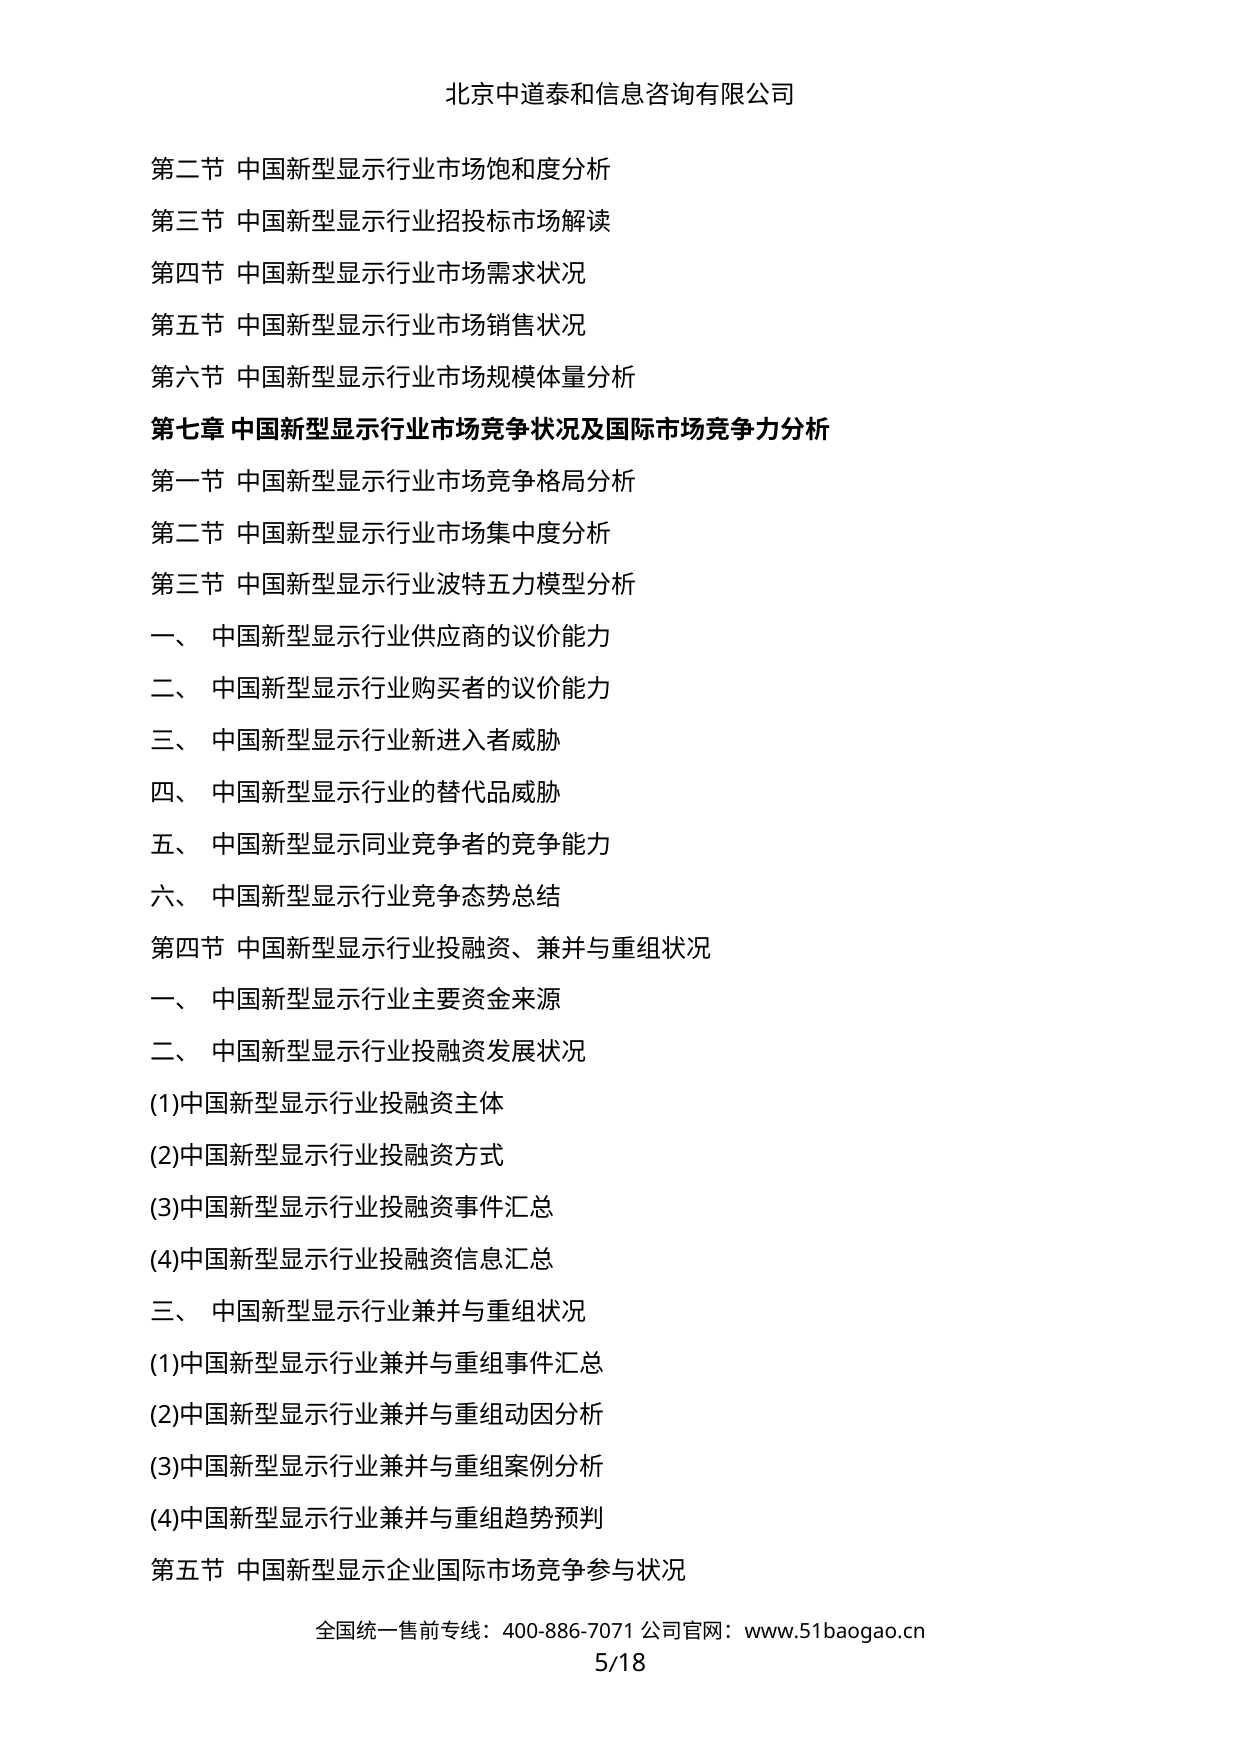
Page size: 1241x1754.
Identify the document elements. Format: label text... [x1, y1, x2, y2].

text 第四节 中国新型显示行业市场需求状况 [150, 254, 1090, 290]
text 二、 中国新型显示行业购买者的议价能力 [150, 669, 1090, 705]
text 二、 中国新型显示行业投融资发展状况 [150, 1032, 1090, 1068]
text 六、 中国新型显示行业竞争态势总结 [150, 876, 1090, 912]
text 第五节 中国新型显示企业国际市场竞争参与状况 [150, 1551, 1090, 1587]
text 第三节 中国新型显示行业招投标市场解读 [150, 202, 1090, 238]
text 第七章 中国新型显示行业市场竞争状况及国际市场竞争力分析 [150, 409, 1090, 446]
text (4)中国新型显示行业投融资信息汇总 [150, 1239, 1090, 1276]
text 第二节 中国新型显示行业市场集中度分析 [150, 513, 1090, 549]
text 一、 中国新型显示行业主要资金来源 [150, 980, 1090, 1016]
text 五、 中国新型显示同业竞争者的竞争能力 [150, 824, 1090, 861]
text 第三节 中国新型显示行业波特五力模型分析 [150, 565, 1090, 601]
text 第一节 中国新型显示行业市场竞争格局分析 [150, 461, 1090, 497]
text 四、 中国新型显示行业的替代品威胁 [150, 772, 1090, 809]
text (3)中国新型显示行业兼并与重组案例分析 [150, 1447, 1090, 1483]
text 第四节 中国新型显示行业投融资、兼并与重组状况 [150, 928, 1090, 964]
text 三、 中国新型显示行业新进入者威胁 [150, 721, 1090, 757]
text (4)中国新型显示行业兼并与重组趋势预判 [150, 1499, 1090, 1535]
text 第五节 中国新型显示行业市场销售状况 [150, 306, 1090, 342]
text 第二节 中国新型显示行业市场饱和度分析 [150, 150, 1090, 186]
text (2)中国新型显示行业投融资方式 [150, 1136, 1090, 1172]
text (2)中国新型显示行业兼并与重组动因分析 [150, 1395, 1090, 1431]
text (3)中国新型显示行业投融资事件汇总 [150, 1187, 1090, 1224]
text 第六节 中国新型显示行业市场规模体量分析 [150, 357, 1090, 394]
text (1)中国新型显示行业兼并与重组事件汇总 [150, 1343, 1090, 1379]
text 一、 中国新型显示行业供应商的议价能力 [150, 617, 1090, 653]
text (1)中国新型显示行业投融资主体 [150, 1084, 1090, 1120]
text 三、 中国新型显示行业兼并与重组状况 [150, 1291, 1090, 1327]
